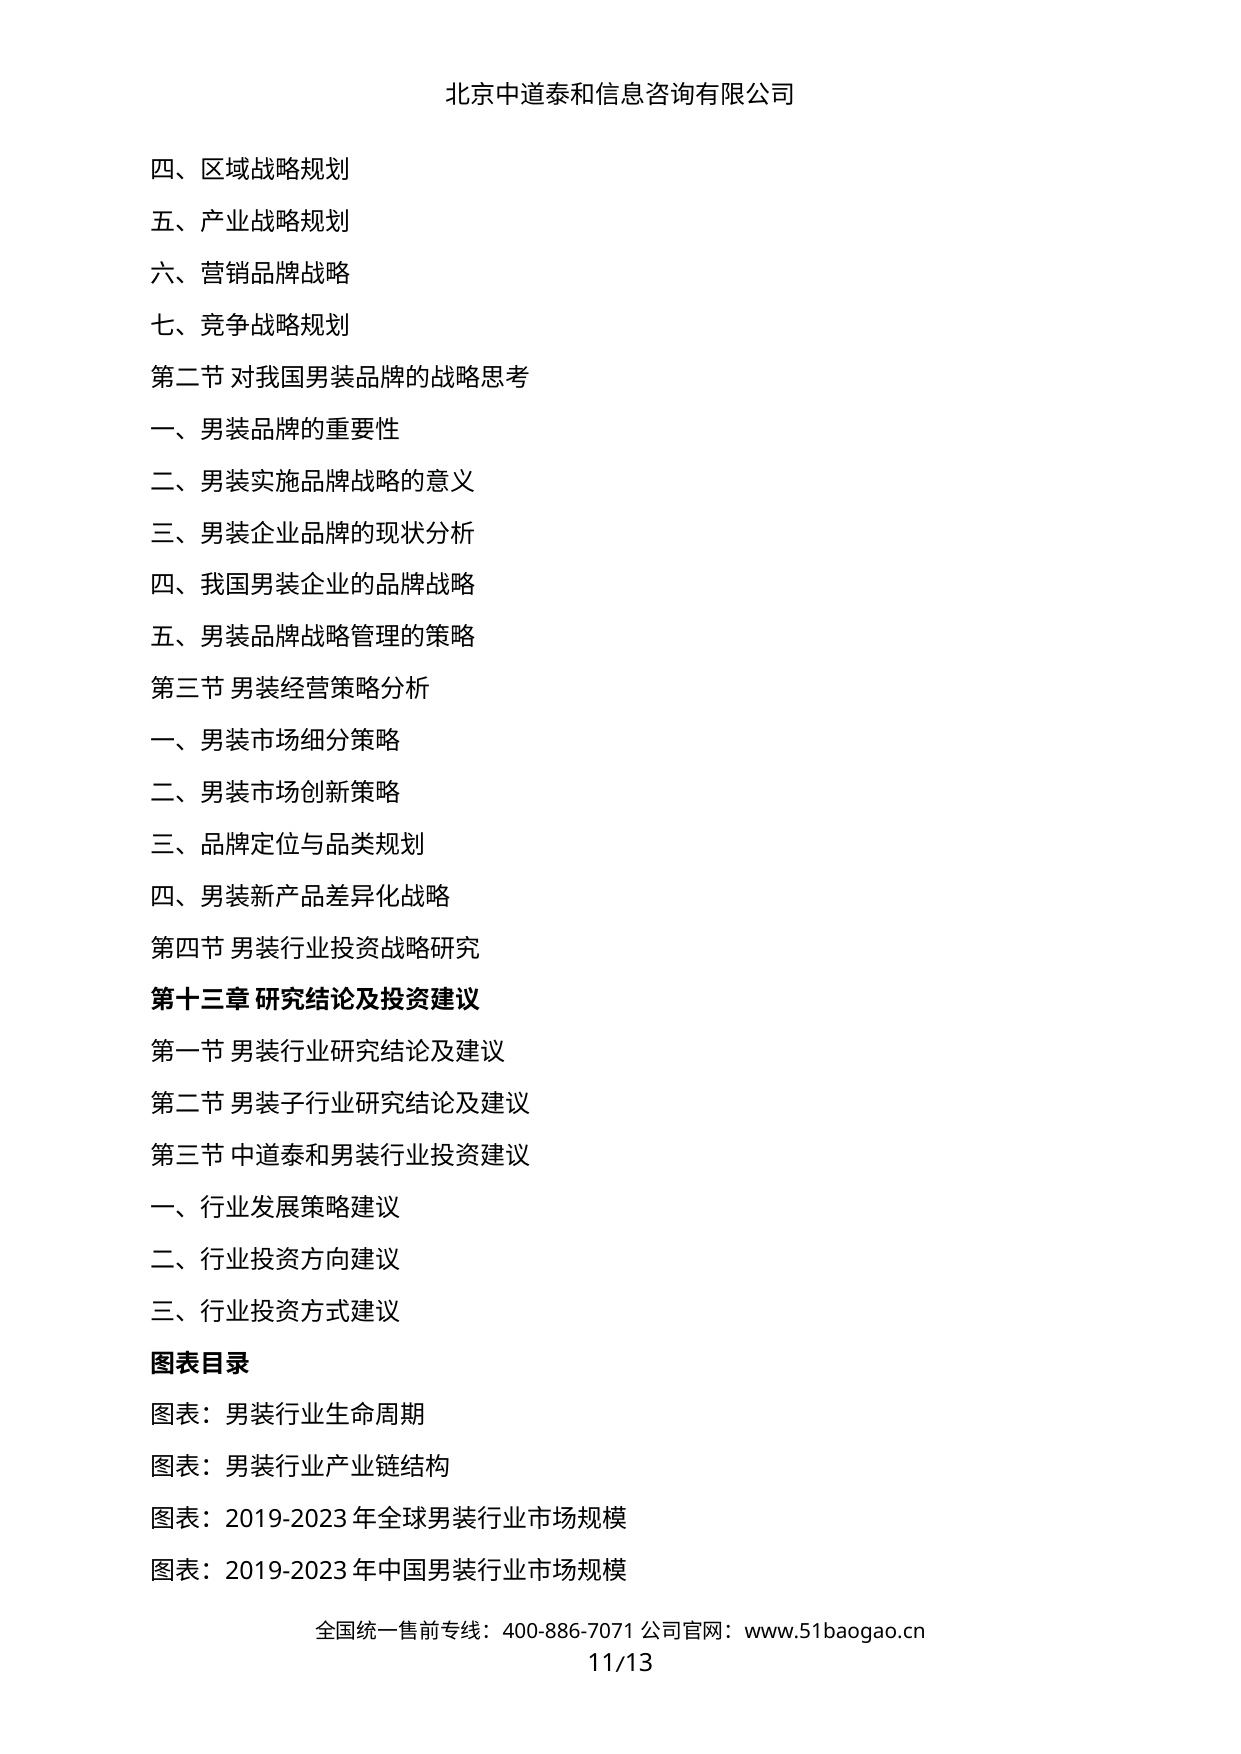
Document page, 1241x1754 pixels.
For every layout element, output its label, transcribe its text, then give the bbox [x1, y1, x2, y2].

text 二、男装实施品牌战略的意义 [150, 461, 1090, 497]
text 第三节 男装经营策略分析 [150, 669, 1090, 705]
text 五、男装品牌战略管理的策略 [150, 617, 1090, 653]
text 图表：男装行业生命周期 [150, 1395, 1090, 1431]
text 一、男装市场细分策略 [150, 721, 1090, 757]
text 二、男装市场创新策略 [150, 772, 1090, 809]
text 四、男装新产品差异化战略 [150, 876, 1090, 912]
text 三、男装企业品牌的现状分析 [150, 513, 1090, 549]
text 第十三章 研究结论及投资建议 [150, 980, 1090, 1016]
text 五、产业战略规划 [150, 202, 1090, 238]
text 图表：男装行业产业链结构 [150, 1447, 1090, 1483]
text 图表：2019-2023年中国男装行业市场规模 [150, 1551, 1090, 1587]
text 二、行业投资方向建议 [150, 1239, 1090, 1276]
text 第一节 男装行业研究结论及建议 [150, 1032, 1090, 1068]
text 图表：2019-2023年全球男装行业市场规模 [150, 1499, 1090, 1535]
text 第三节 中道泰和男装行业投资建议 [150, 1136, 1090, 1172]
text 第四节 男装行业投资战略研究 [150, 928, 1090, 964]
text 四、区域战略规划 [150, 150, 1090, 186]
text 三、行业投资方式建议 [150, 1291, 1090, 1327]
text 一、男装品牌的重要性 [150, 409, 1090, 446]
text 三、品牌定位与品类规划 [150, 824, 1090, 861]
text 一、行业发展策略建议 [150, 1187, 1090, 1224]
text 图表目录 [150, 1343, 1090, 1379]
text 六、营销品牌战略 [150, 254, 1090, 290]
text 第二节 对我国男装品牌的战略思考 [150, 357, 1090, 394]
text 七、竞争战略规划 [150, 306, 1090, 342]
text 第二节 男装子行业研究结论及建议 [150, 1084, 1090, 1120]
text 四、我国男装企业的品牌战略 [150, 565, 1090, 601]
